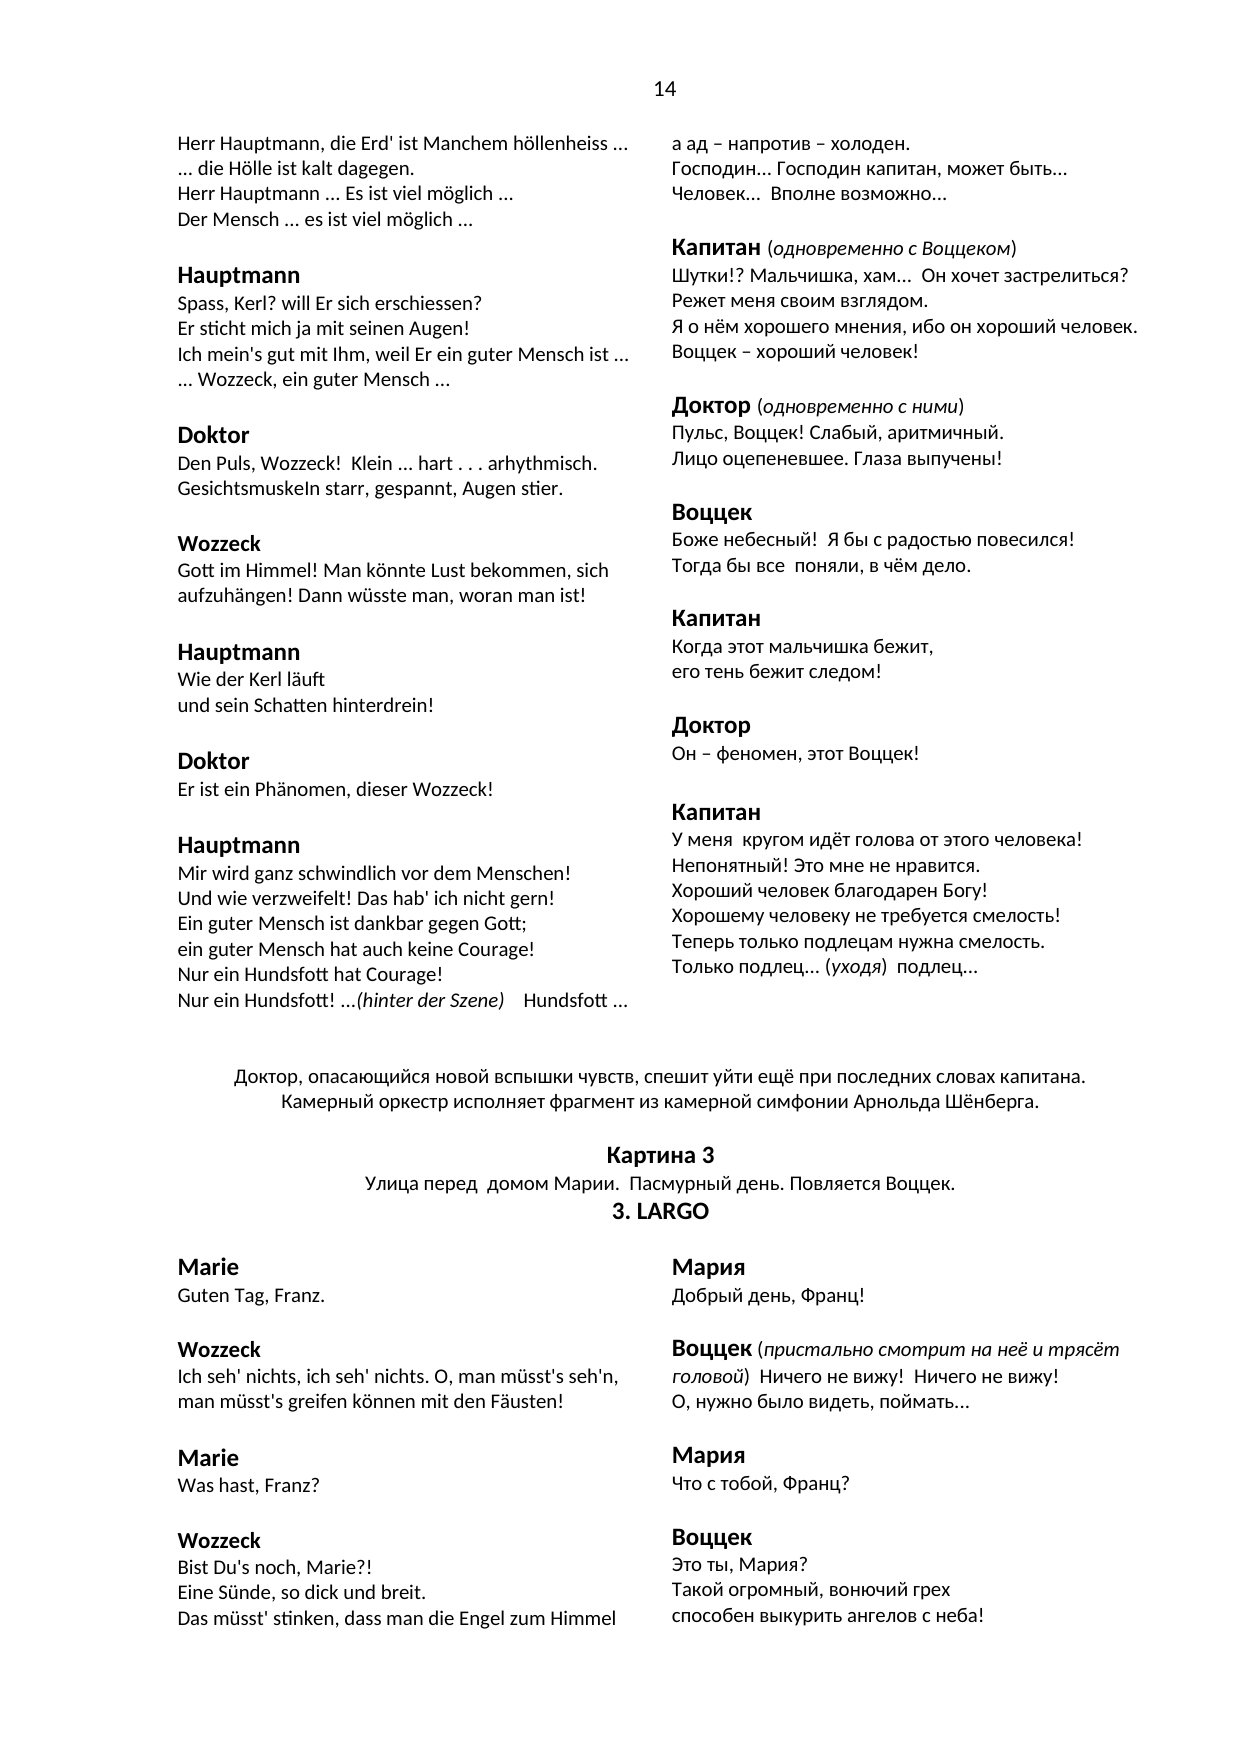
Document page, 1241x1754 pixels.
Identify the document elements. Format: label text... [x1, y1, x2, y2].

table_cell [166, 1251, 660, 1630]
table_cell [660, 130, 1155, 1063]
table_cell Доктор, опасающийся новой вспышки чувств, спешит уйти ещё при последних словах капитана. Камерный оркестр исполняет фрагмент из камерной симфонии Арнольда Шёнберга. [166, 1063, 1155, 1139]
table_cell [166, 130, 660, 1063]
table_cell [660, 1251, 1155, 1630]
table_cell Картина 3 Улица перед домом Марии. Пасмурный день. Повляется Воццек. 3. LARGO [166, 1139, 1155, 1251]
